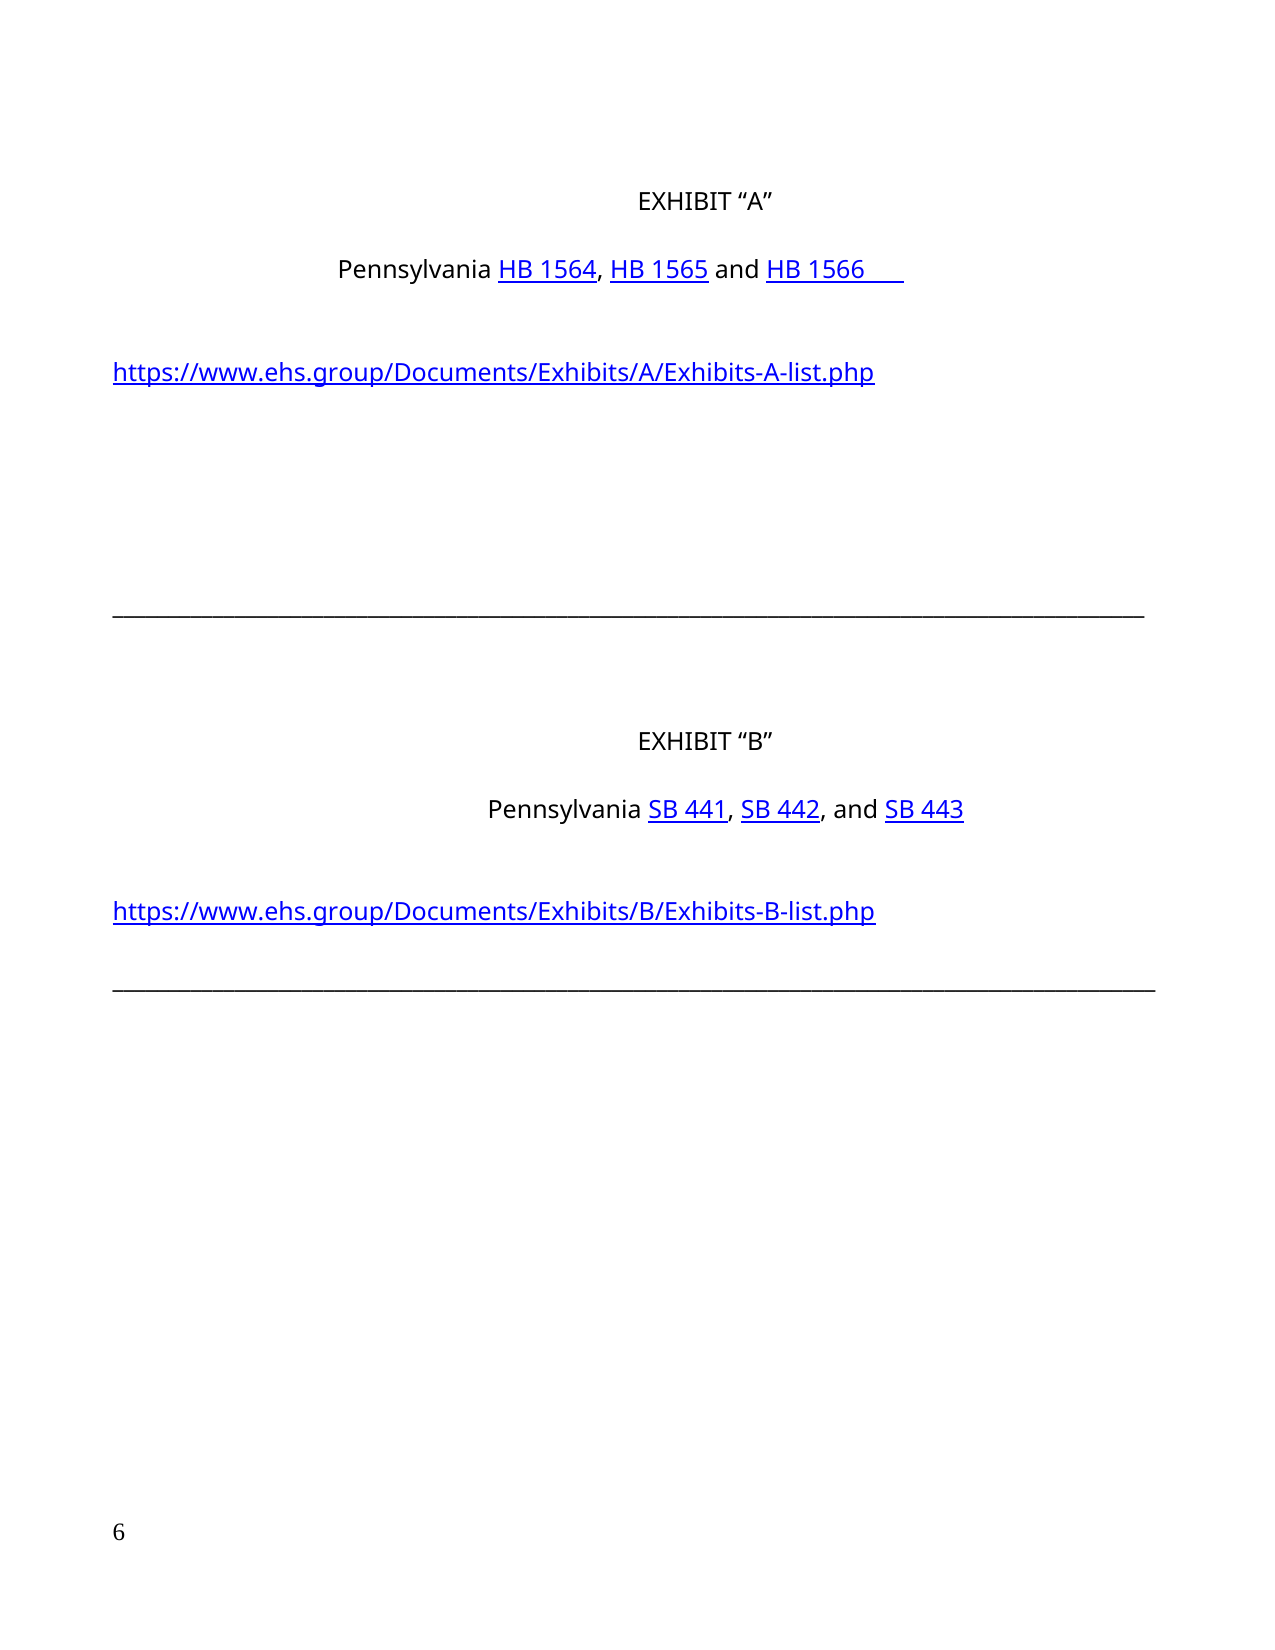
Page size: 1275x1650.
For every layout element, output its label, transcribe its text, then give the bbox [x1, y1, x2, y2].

text https://www.ehs.group/Documents/Exhibits/B/Exhibits-B-list.php [112, 894, 1162, 928]
text Pennsylvania SB 441, SB 442, and SB 443 [112, 792, 1162, 826]
text ______________________________________________________________________________________________ [112, 962, 1162, 996]
text EXHIBIT “A” [562, 184, 1162, 218]
text Pennsylvania HB 1564, HB 1565 and HB 1566 [112, 252, 1162, 286]
text https://www.ehs.group/Documents/Exhibits/A/Exhibits-A-list.php [112, 354, 1162, 388]
text _____________________________________________________________________________________________ [112, 559, 1162, 622]
text EXHIBIT “B” [562, 724, 1162, 758]
